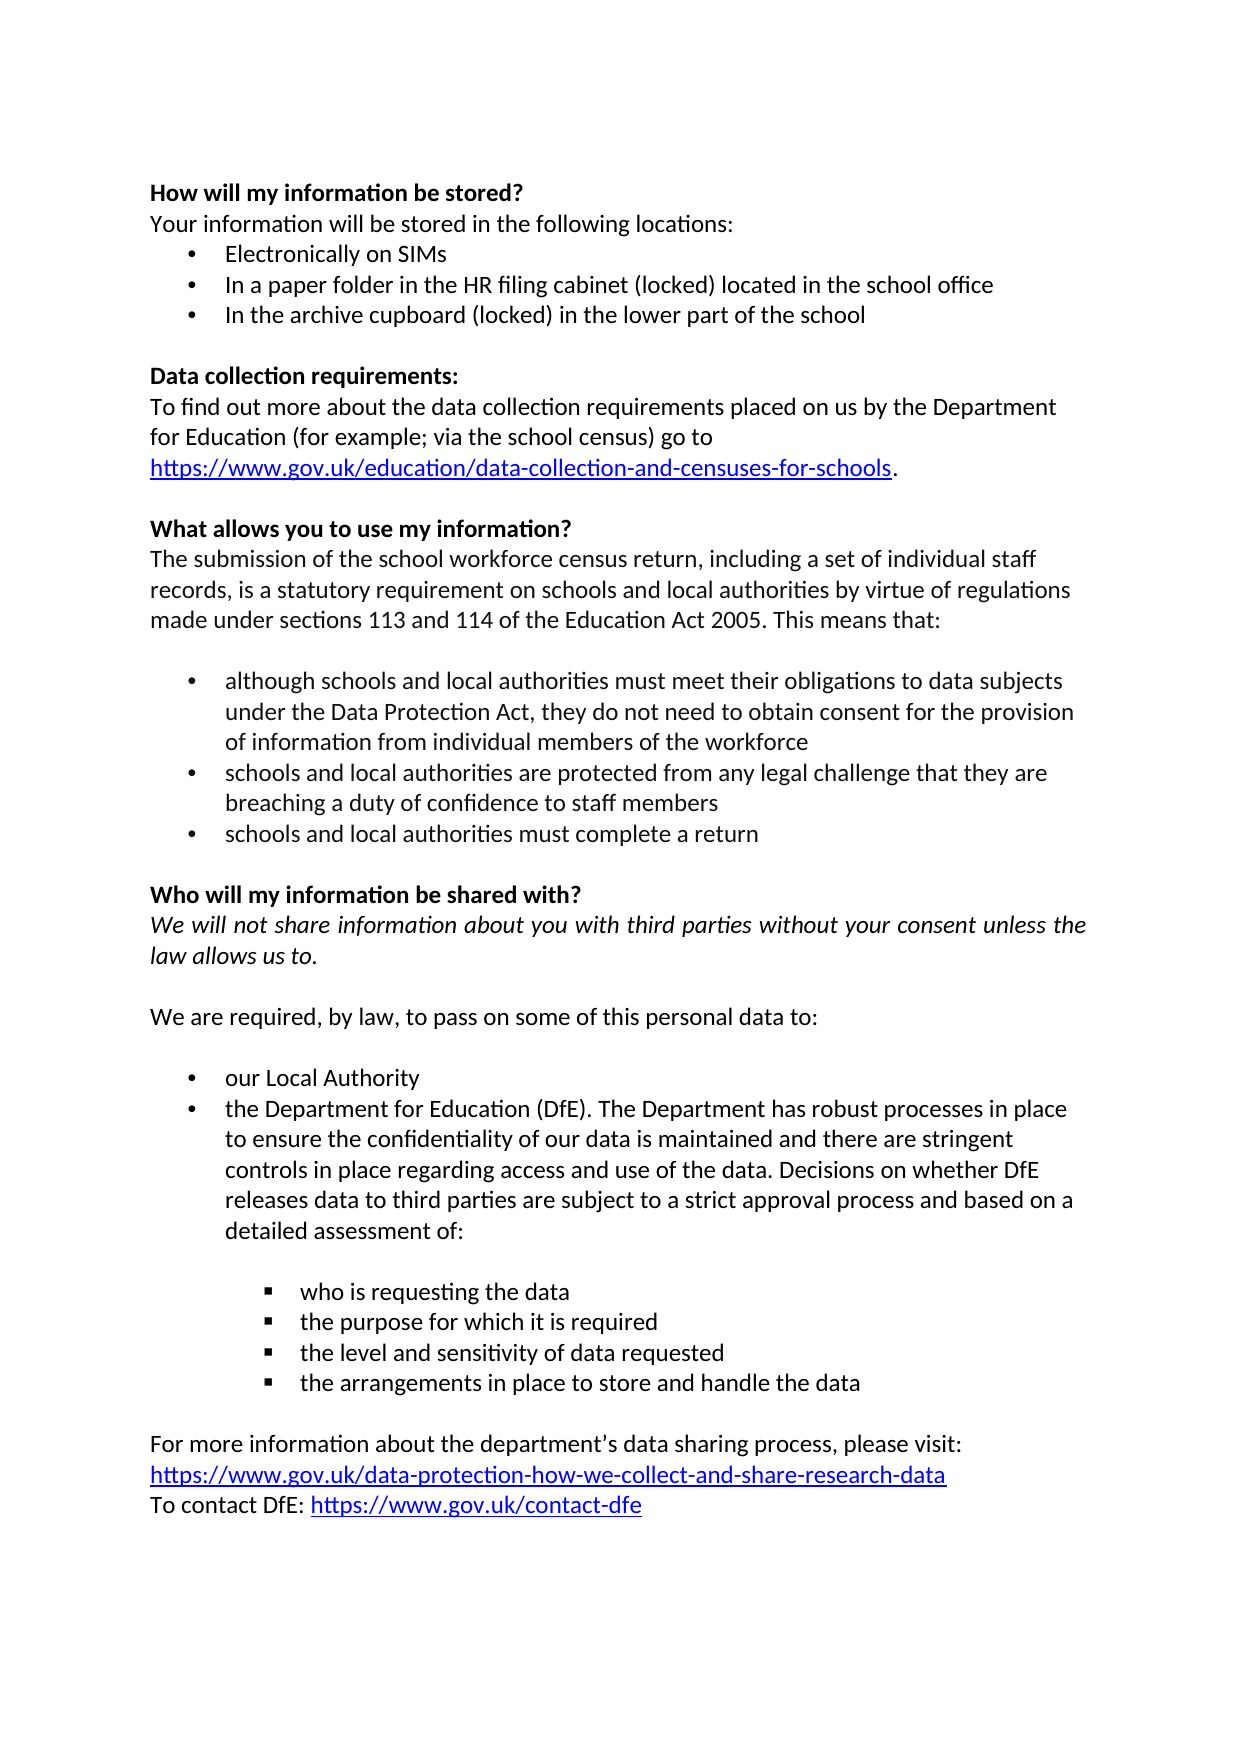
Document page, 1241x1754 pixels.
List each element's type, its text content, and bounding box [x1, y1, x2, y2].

list the level and sensitivity of data requested [262, 1337, 1090, 1367]
list In a paper folder in the HR filing cabinet (locked) located in the school office [187, 269, 1090, 299]
list Your information will be stored in the following locations: [150, 208, 1090, 238]
text We will not share information about you with third parties without your consent unless the law allows us to. [150, 910, 1090, 971]
text To find out more about the data collection requirements placed on us by the Department for Education (for example; via the school census) go to https://www.gov.uk/education/data-collection-and-censuses-for-schools. [150, 391, 1090, 482]
text For more information about the department’s data sharing process, please visit: [150, 1428, 1090, 1459]
text To contact DfE: https://www.gov.uk/contact-dfe [150, 1489, 1090, 1520]
list although schools and local authorities must meet their obligations to data subjects under the Data Protection Act, they do not need to obtain consent for the provision of information from individual members of the workforce [187, 666, 1090, 757]
text How will my information be stored? [150, 177, 1090, 208]
list schools and local authorities must complete a return [187, 818, 1090, 849]
list the arrangements in place to store and handle the data [262, 1367, 1090, 1398]
text Who will my information be shared with? [150, 879, 1090, 910]
text The submission of the school workforce census return, including a set of individual staff records, is a statutory requirement on schools and local authorities by virtue of regulations made under sections 113 and 114 of the Education Act 2005. This means that: [150, 543, 1090, 635]
list Electronically on SIMs [187, 238, 1090, 269]
text Data collection requirements: [150, 360, 1090, 391]
list who is requesting the data [262, 1276, 1090, 1306]
text We are required, by law, to pass on some of this personal data to: [150, 1001, 1090, 1032]
list the purpose for which it is required [262, 1306, 1090, 1337]
list schools and local authorities are protected from any legal challenge that they are breaching a duty of confidence to staff members [187, 757, 1090, 818]
list the Department for Education (DfE). The Department has robust processes in place to ensure the confidentiality of our data is maintained and there are stringent controls in place regarding access and use of the data. Decisions on whether DfE releases data to third parties are subject to a strict approval process and based on a detailed assessment of: [187, 1093, 1090, 1245]
list In the archive cupboard (locked) in the lower part of the school [187, 299, 1090, 330]
list our Local Authority [187, 1062, 1090, 1093]
text What allows you to use my information? [150, 513, 1090, 543]
text https://www.gov.uk/data-protection-how-we-collect-and-share-research-data [150, 1459, 1090, 1489]
